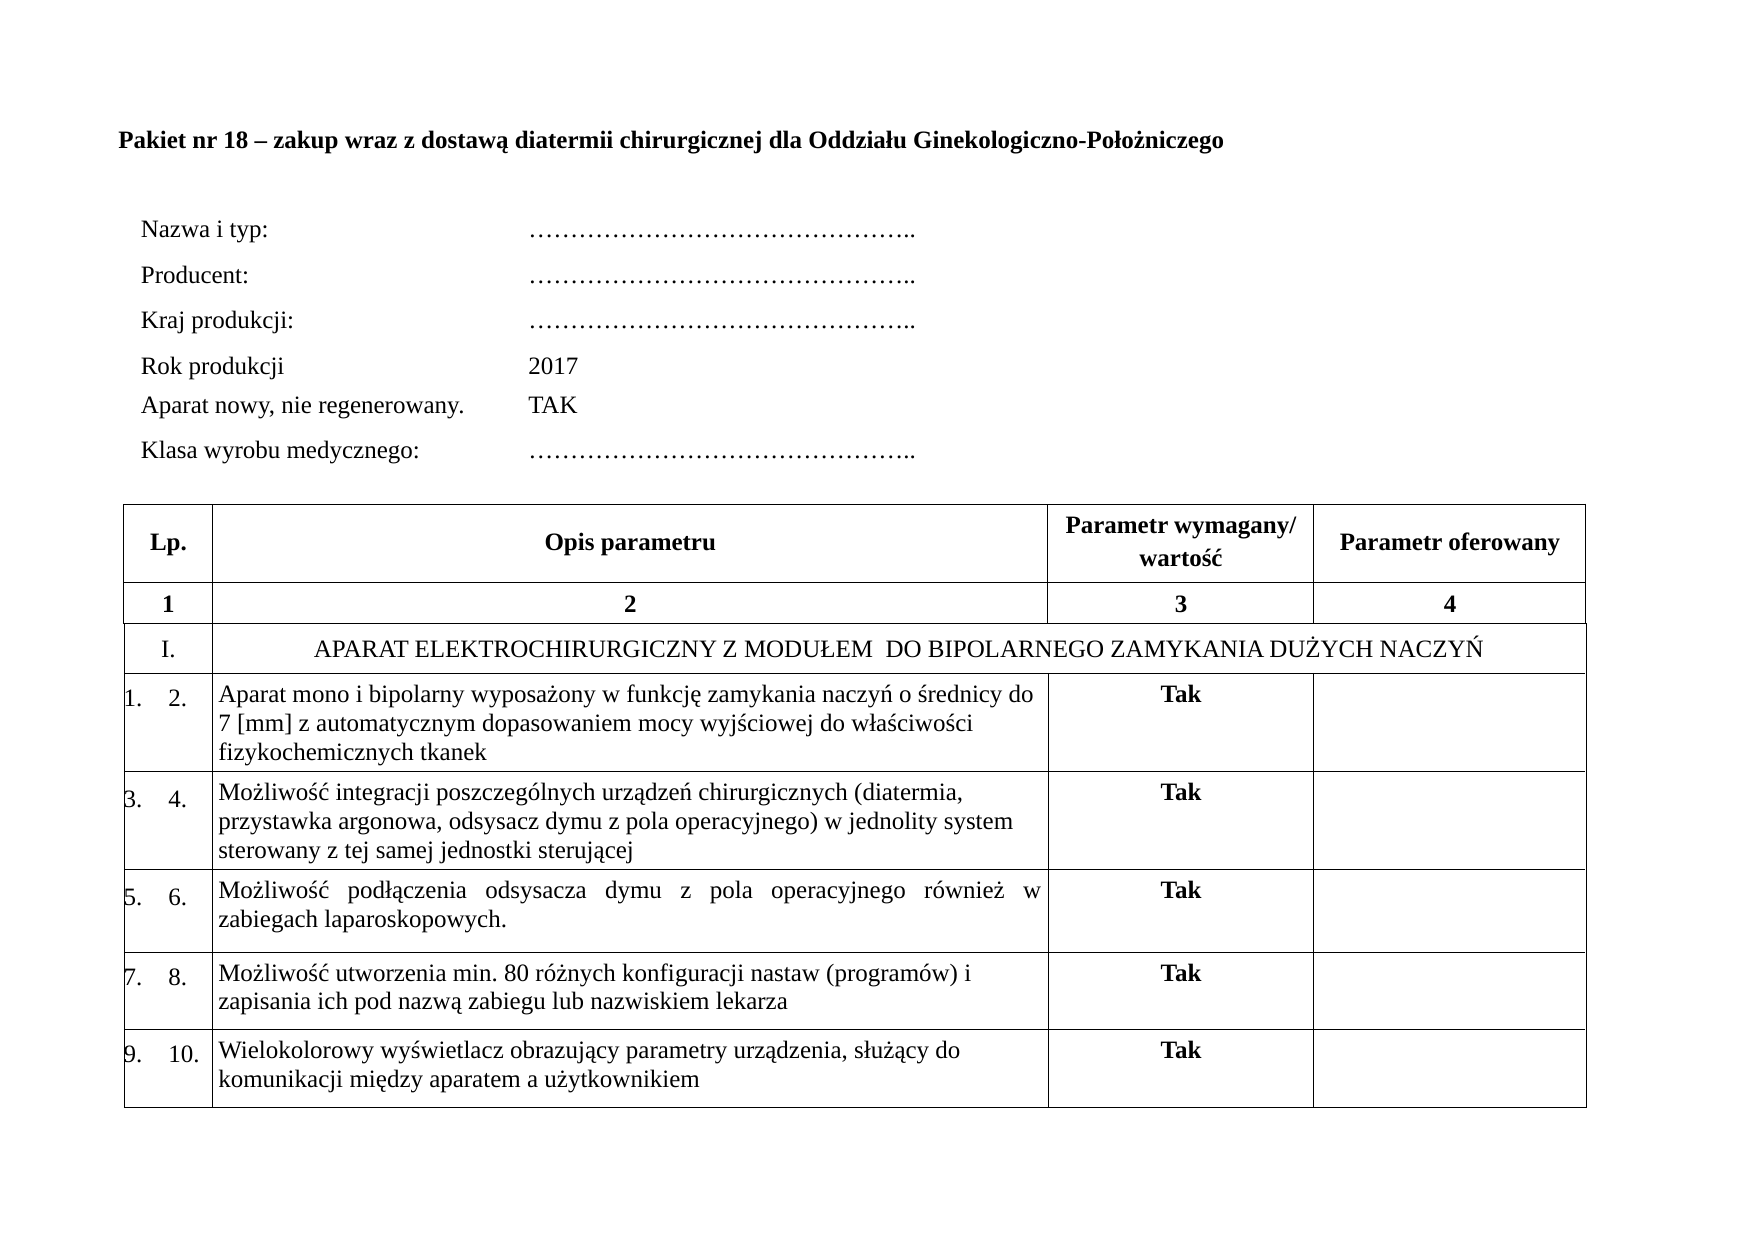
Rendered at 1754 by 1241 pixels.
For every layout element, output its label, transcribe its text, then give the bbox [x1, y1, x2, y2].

table_cell I. [125, 624, 212, 673]
table_header Parametr oferowany [1314, 505, 1585, 582]
table_cell ……………………………………….. [517, 299, 1091, 344]
table_cell Aparat mono i bipolarny wyposażony w funkcję zamykania naczyń o średnicy do 7 [mm] z automatycznym dopasowaniem mocy wyjściowej do właściwości fizykochemicznych tkanek [213, 674, 1048, 771]
table_cell Kraj produkcji: [129, 299, 517, 344]
table_cell Możliwość integracji poszczególnych urządzeń chirurgicznych (diatermia, przystawka argonowa, odsysacz dymu z pola operacyjnego) w jednolity system sterowany z tej samej jednostki sterującej [213, 772, 1048, 869]
table_cell [125, 674, 212, 771]
table_cell Tak [1049, 772, 1313, 869]
table_cell Tak [1049, 1030, 1313, 1107]
table_cell Tak [1049, 953, 1313, 1029]
table_cell 1 [124, 583, 212, 623]
table_cell [125, 953, 212, 1029]
table_cell [125, 870, 212, 951]
table_cell Producent: [129, 254, 517, 299]
table_cell Możliwość utworzenia min. 80 różnych konfiguracji nastaw (programów) i zapisania ich pod nazwą zabiegu lub nazwiskiem lekarza [213, 953, 1048, 1029]
table_cell 4 [1314, 583, 1585, 623]
table_cell [1314, 1029, 1586, 1107]
table_cell [1314, 673, 1586, 771]
table_cell [125, 1030, 212, 1107]
table_cell Wielokolorowy wyświetlacz obrazujący parametry urządzenia, służący do komunikacji między aparatem a użytkownikiem [213, 1030, 1048, 1107]
table_header Nazwa i typ: [129, 208, 517, 253]
table_cell [1314, 771, 1586, 869]
table_cell 3 [1048, 583, 1313, 623]
table_header Parametr wymagany/ wartość [1048, 505, 1313, 582]
table_header ……………………………………….. [517, 208, 1091, 253]
table_cell ……………………………………….. [517, 254, 1091, 299]
table_cell Tak [1049, 870, 1313, 951]
table_cell Możliwość podłączenia odsysacza dymu z pola operacyjnego również w zabiegach laparoskopowych. [213, 870, 1048, 951]
table_cell [1314, 951, 1586, 1029]
table_cell [125, 772, 212, 869]
table_cell Rok produkcji Aparat nowy, nie regenerowany. [129, 345, 517, 429]
text Pakiet nr 18 – zakup wraz z dostawą diatermii chirurgicznej dla Oddziału Ginekologiczno-Położniczego [118, 125, 1636, 154]
table_cell ……………………………………….. [517, 429, 1091, 475]
table_cell 2 [213, 583, 1047, 623]
table_cell APARAT ELEKTROCHIRURGICZNY Z MODUŁEM DO BIPOLARNEGO ZAMYKANIA DUŻYCH NACZYŃ [213, 624, 1586, 673]
table_cell [1314, 869, 1586, 951]
table_cell 2017 TAK [517, 345, 1091, 429]
table_header Opis parametru [213, 505, 1047, 582]
table_header Lp. [124, 505, 212, 582]
table_cell Klasa wyrobu medycznego: [129, 429, 517, 475]
table_cell Tak [1049, 674, 1313, 771]
